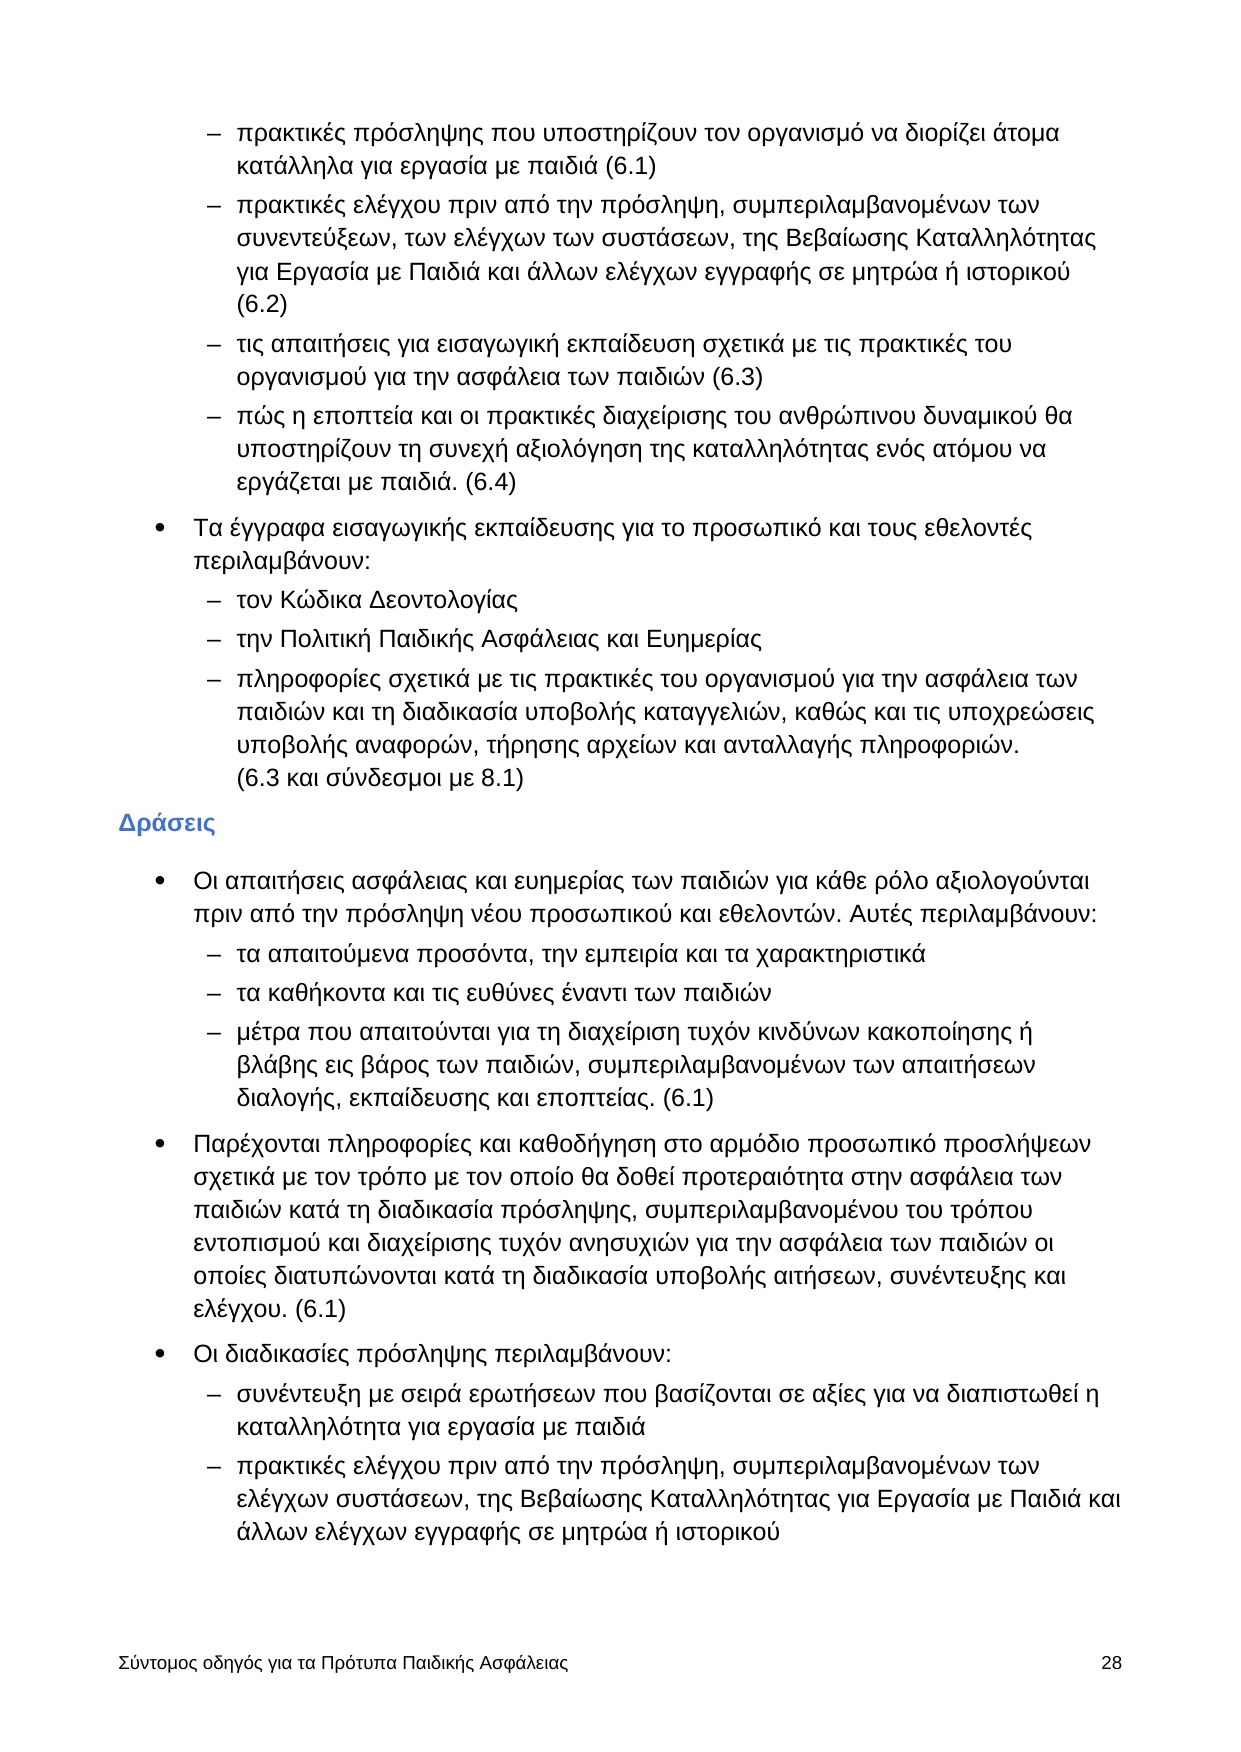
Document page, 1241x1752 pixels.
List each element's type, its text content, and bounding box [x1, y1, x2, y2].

text Τα έγγραφα εισαγωγικής εκπαίδευσης για το προσωπικό και τους εθελοντές περιλαμβάνουν: [156, 513, 1122, 574]
text πρακτικές ελέγχου πριν από την πρόσληψη, συμπεριλαμβανομένων των ελέγχων συστάσεων, της Βεβαίωσης Καταλληλότητας για Εργασία με Παιδιά και άλλων ελέγχων εγγραφής σε μητρώα ή ιστορικού [207, 1451, 1122, 1546]
text πώς η εποπτεία και οι πρακτικές διαχείρισης του ανθρώπινου δυναμικού θα υποστηρίζουν τη συνεχή αξιολόγηση της καταλληλότητας ενός ατόμου να εργάζεται με παιδιά. (6.4) [207, 401, 1122, 496]
text τις απαιτήσεις για εισαγωγική εκπαίδευση σχετικά με τις πρακτικές του οργανισμού για την ασφάλεια των παιδιών (6.3) [207, 329, 1122, 391]
text συνέντευξη με σειρά ερωτήσεων που βασίζονται σε αξίες για να διαπιστωθεί η καταλληλότητα για εργασία με παιδιά [207, 1379, 1122, 1441]
text πρακτικές ελέγχου πριν από την πρόσληψη, συμπεριλαμβανομένων των συνεντεύξεων, των ελέγχων των συστάσεων, της Βεβαίωσης Καταλληλότητας για Εργασία με Παιδιά και άλλων ελέγχων εγγραφής σε μητρώα ή ιστορικού (6.2) [207, 190, 1122, 318]
text μέτρα που απαιτούνται για τη διαχείριση τυχόν κινδύνων κακοποίησης ή βλάβης εις βάρος των παιδιών, συμπεριλαμβανομένων των απαιτήσεων διαλογής, εκπαίδευσης και εποπτείας. (6.1) [207, 1017, 1122, 1112]
text πληροφορίες σχετικά με τις πρακτικές του οργανισμού για την ασφάλεια των παιδιών και τη διαδικασία υποβολής καταγγελιών, καθώς και τις υποχρεώσεις υποβολής αναφορών, τήρησης αρχείων και ανταλλαγής πληροφοριών. (6.3 και σύνδεσμοι με 8.1) [207, 663, 1122, 791]
text τα απαιτούμενα προσόντα, την εμπειρία και τα χαρακτηριστικά [207, 938, 1122, 967]
text τον Κώδικα Δεοντολογίας [207, 585, 1122, 614]
text Οι απαιτήσεις ασφάλειας και ευημερίας των παιδιών για κάθε ρόλο αξιολογούνται πριν από την πρόσληψη νέου προσωπικού και εθελοντών. Αυτές περιλαμβάνουν: [156, 866, 1122, 928]
text πρακτικές πρόσληψης που υποστηρίζουν τον οργανισμό να διορίζει άτομα κατάλληλα για εργασία με παιδιά (6.1) [207, 118, 1122, 180]
text Οι διαδικασίες πρόσληψης περιλαμβάνουν: [156, 1339, 1122, 1368]
text την Πολιτική Παιδικής Ασφάλειας και Ευημερίας [207, 624, 1122, 653]
text τα καθήκοντα και τις ευθύνες έναντι των παιδιών [207, 978, 1122, 1007]
subtitle Δράσεις [118, 808, 1122, 837]
text Παρέχονται πληροφορίες και καθοδήγηση στο αρμόδιο προσωπικό προσλήψεων σχετικά με τον τρόπο με τον οποίο θα δοθεί προτεραιότητα στην ασφάλεια των παιδιών κατά τη διαδικασία πρόσληψης, συμπεριλαμβανομένου του τρόπου εντοπισμού και διαχείρισης τυχόν ανησυχιών για την ασφάλεια των παιδιών οι οποίες διατυπώνονται κατά τη διαδικασία υποβολής αιτήσεων, συνέντευξης και ελέγχου. (6.1) [156, 1129, 1122, 1323]
